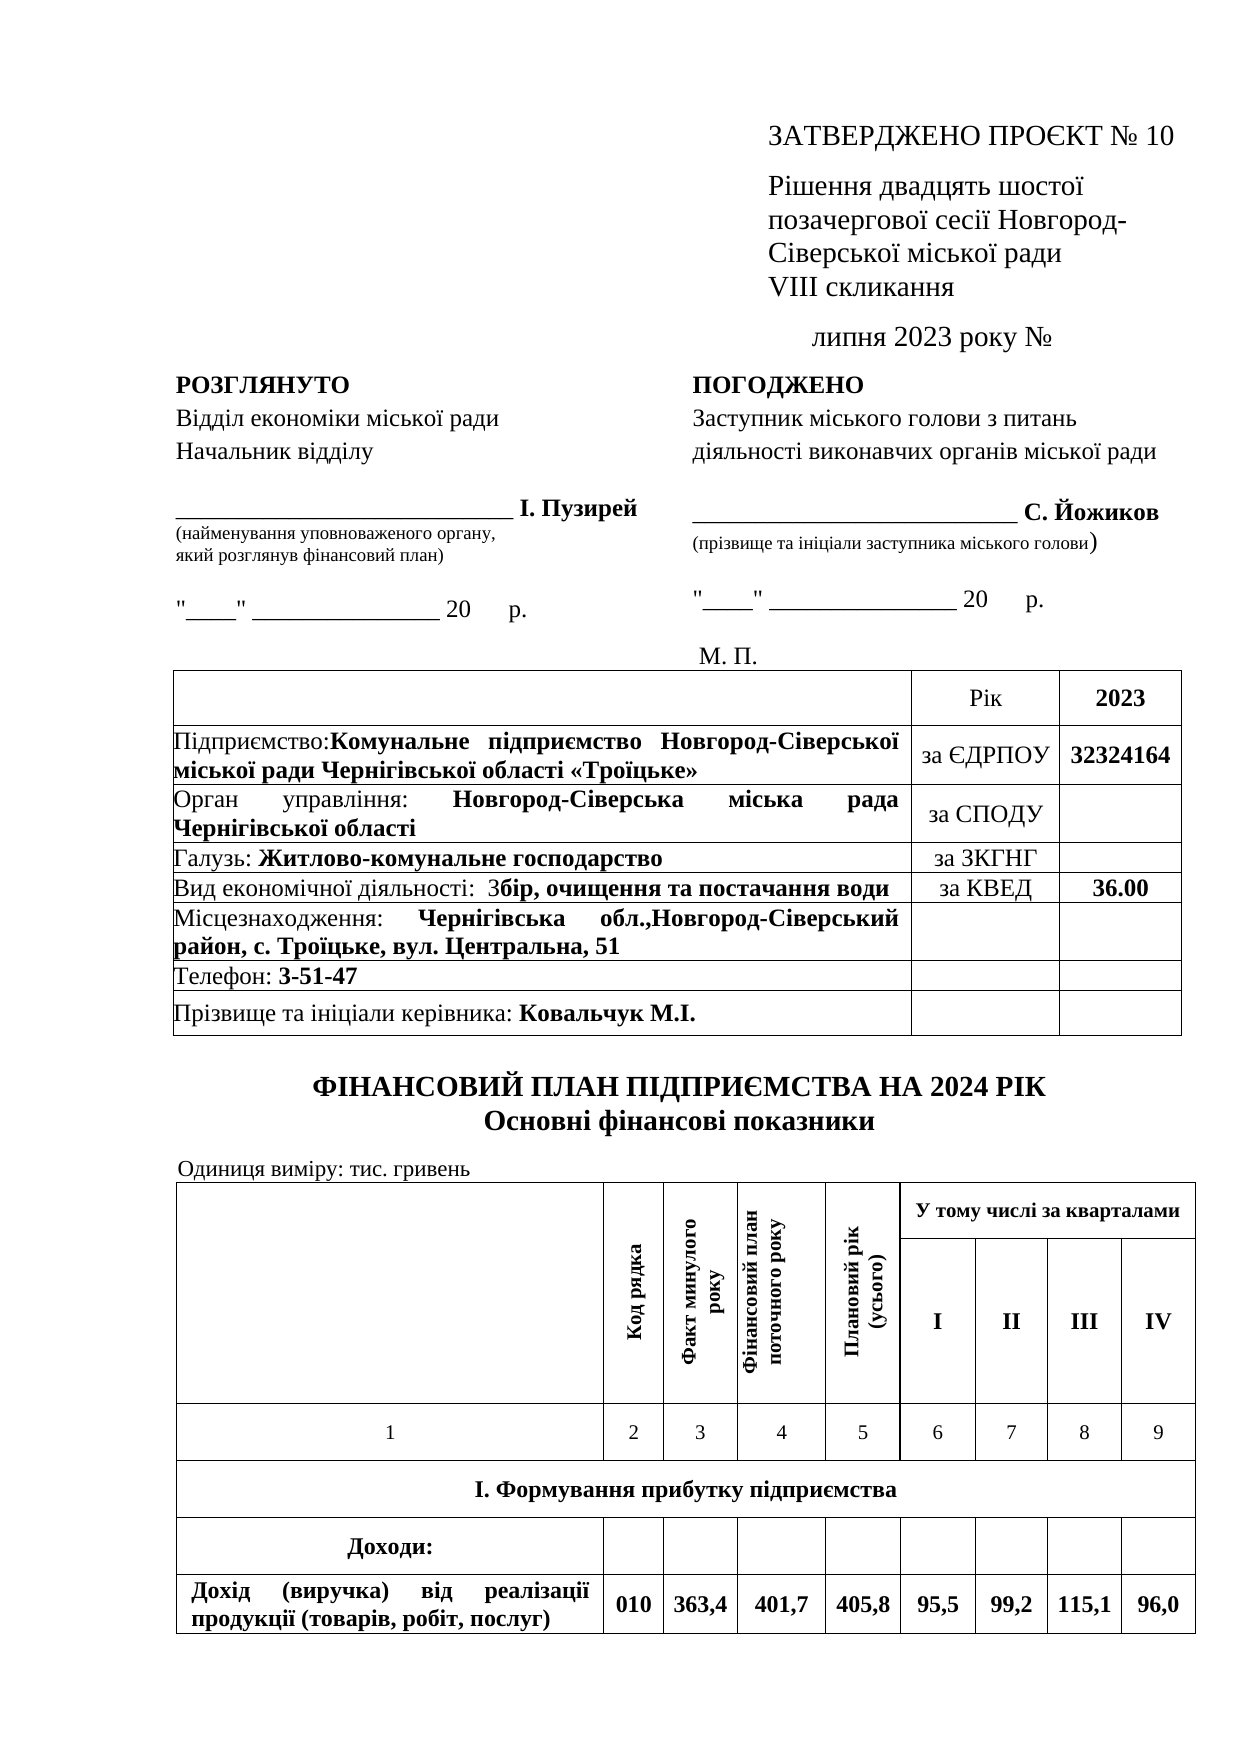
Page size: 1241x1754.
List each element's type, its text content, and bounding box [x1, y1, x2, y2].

table_cell [1060, 961, 1181, 990]
table_header У тому числі за кварталами [901, 1183, 1195, 1238]
text ФІНАНСОВИЙ ПЛАН ПІДПРИЄМСТВА НА 2024 РІК [177, 1069, 1181, 1103]
table_cell [826, 1518, 900, 1574]
table_header Код рядка [604, 1183, 663, 1403]
table_cell Галузь: Житлово-комунальне господарство [174, 843, 911, 872]
table_cell Місцезнаходження: Чернігівська обл.,Новгород-Сіверський район, с. Троїцьке, вул. Центральна, 51 [174, 903, 911, 960]
table_cell 115,1 [1048, 1575, 1121, 1633]
table_header Факт минулого року [664, 1183, 737, 1403]
table_header Рік [912, 671, 1059, 725]
table_cell Телефон: 3-51-47 [174, 961, 911, 990]
table_cell 010 [604, 1575, 663, 1633]
table_cell IV [1122, 1239, 1195, 1403]
table_cell 405,8 [826, 1575, 900, 1633]
table_cell I [901, 1239, 975, 1403]
table_cell 96,0 [1122, 1575, 1195, 1633]
text VIII скликання [768, 269, 1181, 303]
table_cell [738, 1518, 825, 1574]
table_cell [912, 991, 1059, 1034]
table_cell [1060, 843, 1181, 872]
table_cell Орган управління: Новгород-Сіверська міська рада Чернігівської області [174, 785, 911, 842]
table_cell Дохід (виручка) від реалізації продукції (товарів, робіт, послуг) [177, 1575, 603, 1633]
table_cell за ЗКГНГ [912, 843, 1059, 872]
table_cell Підприємство:Комунальне підприємство Новгород-Сіверської міської ради Чернігівської області «Троїцьке» [174, 726, 911, 783]
table_cell за КВЕД [912, 873, 1059, 902]
table_cell [976, 1518, 1047, 1574]
text Основні фінансові показники [177, 1103, 1181, 1136]
table_cell [1048, 1518, 1121, 1574]
table_header [174, 671, 911, 725]
table_cell 6 [901, 1404, 975, 1460]
table_cell 99,2 [976, 1575, 1047, 1633]
table_cell [1060, 903, 1181, 960]
table_header 2023 [1060, 671, 1181, 725]
table_cell 4 [738, 1404, 825, 1460]
table_cell Вид економічної діяльності: Збір, очищення та постачання води [174, 873, 911, 902]
table_cell [1122, 1518, 1195, 1574]
table_cell 95,5 [901, 1575, 975, 1633]
table_cell 363,4 [664, 1575, 737, 1633]
table_cell [1060, 991, 1181, 1034]
table_cell [1060, 785, 1181, 842]
table_cell 32324164 [1060, 726, 1181, 783]
table_cell III [1048, 1239, 1121, 1403]
table_cell 401,7 [738, 1575, 825, 1633]
table_header Плановий рік (усього) [826, 1183, 899, 1403]
table_cell 2 [604, 1404, 663, 1460]
table_cell за ЄДРПОУ [912, 726, 1059, 783]
table_header РОЗГЛЯНУТО Відділ економіки міської ради Начальник відділу ___________________________ І. Пузирей (найменування уповноваженого органу, який розглянув фінансовий план) "____" _______________ 20 р. [176, 370, 692, 670]
table_cell [912, 903, 1059, 960]
table_cell 8 [1048, 1404, 1121, 1460]
table_header ПОГОДЖЕНО Заступник міського голови з питань діяльності виконавчих органів міської ради __________________________ С. Йожиков (прізвище та ініціали заступника міського голови) "____" _______________ 20 р. М. П. [693, 370, 1180, 670]
table_cell [604, 1518, 663, 1574]
text ЗАТВЕРДЖЕНО ПРОЄКТ № 10 [768, 118, 1181, 152]
table_cell 5 [826, 1404, 899, 1460]
text липня 2023 року № [768, 319, 1181, 353]
table_cell [912, 961, 1059, 990]
text Рішення двадцять шостої позачергової сесії Новгород-Сіверської міської ради [768, 168, 1181, 269]
table_cell [664, 1518, 737, 1574]
table_cell 7 [976, 1404, 1047, 1460]
table_cell 9 [1122, 1404, 1195, 1460]
table_cell [901, 1518, 975, 1574]
table_cell за СПОДУ [912, 785, 1059, 842]
table_cell Прізвище та ініціали керівника: Ковальчук М.І. [174, 991, 911, 1034]
table_cell 1 [177, 1404, 603, 1460]
table_cell І. Формування прибутку підприємства [177, 1461, 1195, 1517]
table_cell Доходи: [177, 1518, 603, 1574]
table_cell 36.00 [1060, 873, 1181, 902]
table_header [177, 1183, 603, 1403]
table_cell II [976, 1239, 1047, 1403]
table_cell 3 [664, 1404, 737, 1460]
table_header Фінансовий план поточного року [738, 1183, 825, 1403]
text Одиниця виміру: тис. гривень [177, 1155, 1181, 1182]
